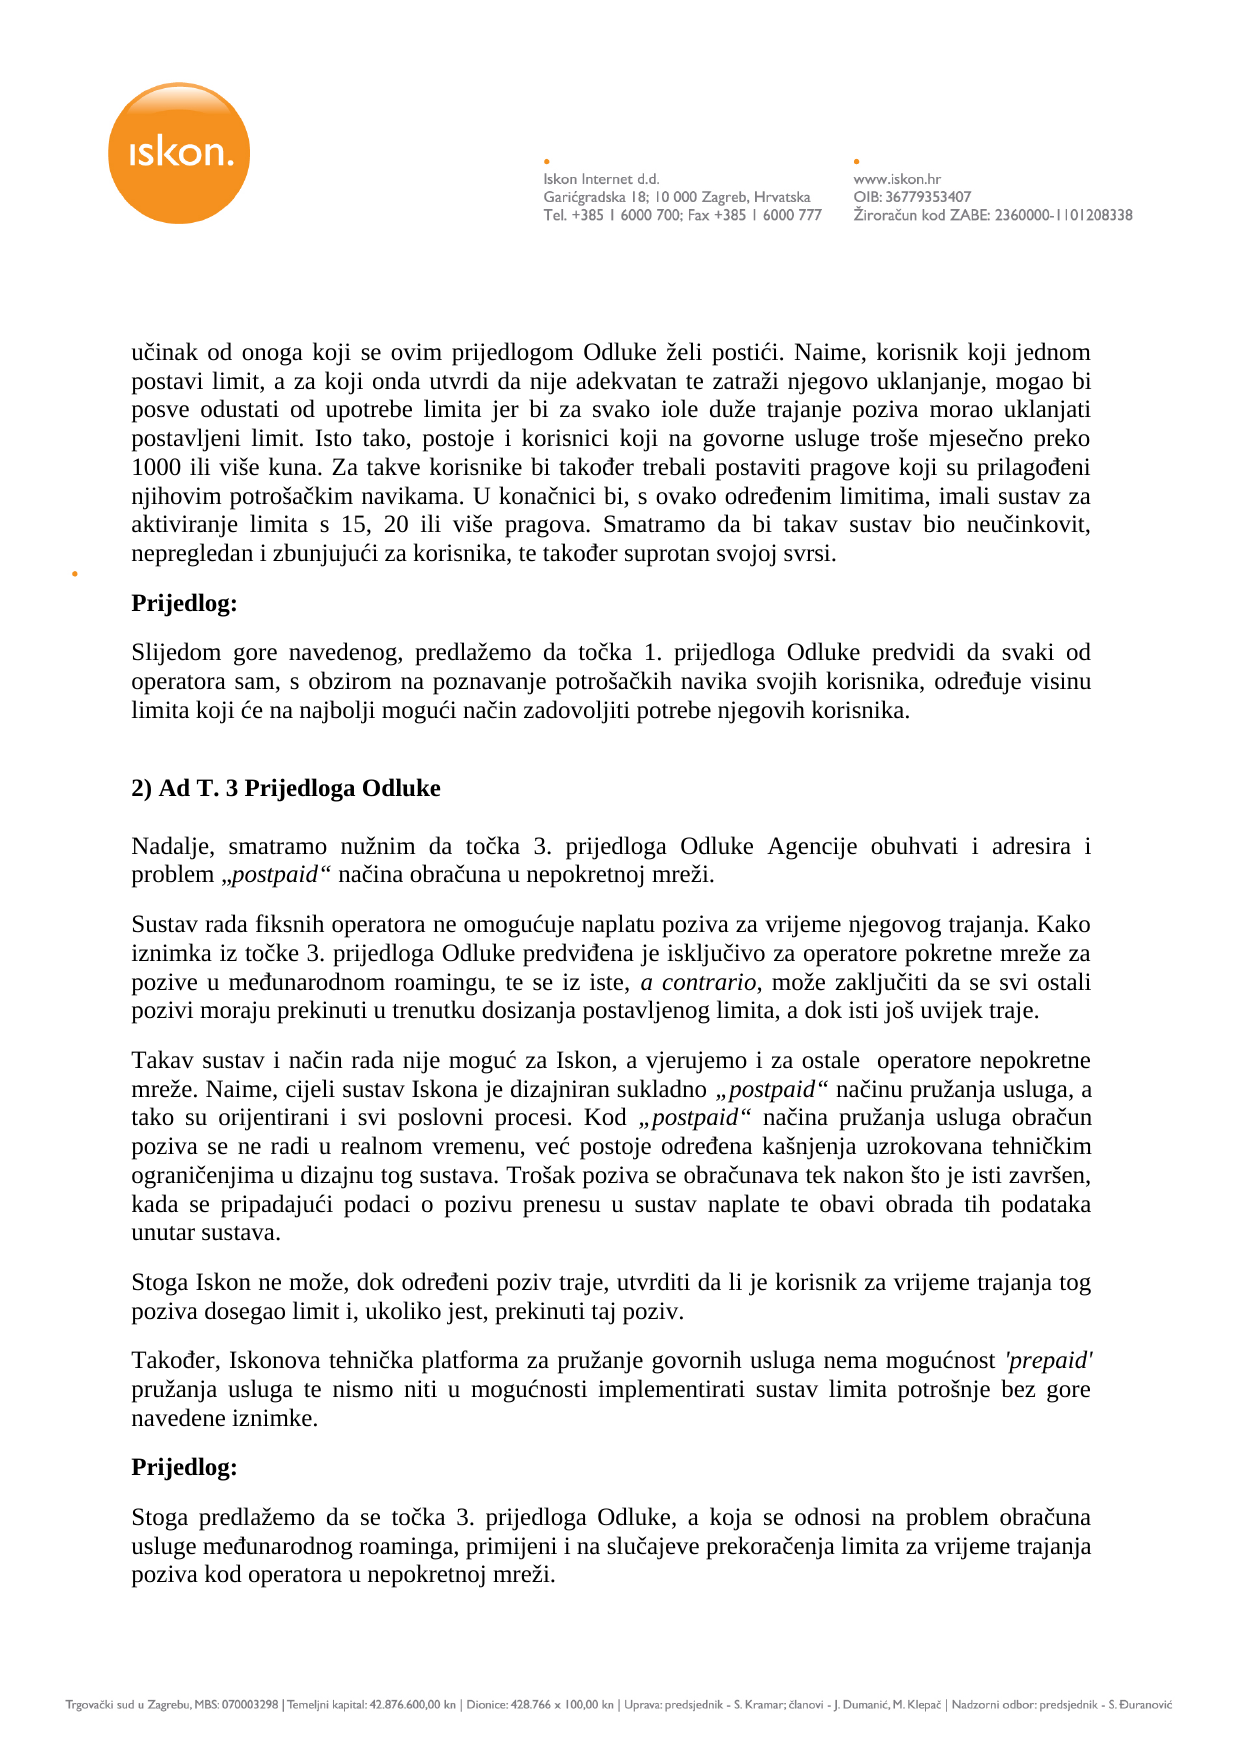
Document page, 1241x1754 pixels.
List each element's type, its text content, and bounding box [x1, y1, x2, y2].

picture [0, 1, 1238, 1752]
text 2) Ad T. 3 Prijedloga Odluke [131, 773, 1092, 802]
text Takav sustav i način rada nije moguć za Iskon, a vjerujemo i za ostale operatore nepokretne mreže. Naime, cijeli sustav Iskona je dizajniran sukladno „postpaid“ načinu pružanja usluga, a tako su orijentirani i svi poslovni procesi. Kod „postpaid“ načina pružanja usluga obračun poziva se ne radi u realnom vremenu, već postoje određena kašnjenja uzrokovana tehničkim ograničenjima u dizajnu tog sustava. Trošak poziva se obračunava tek nakon što je isti završen, kada se pripadajući podaci o pozivu prenesu u sustav naplate te obavi obrada tih podataka unutar sustava. [131, 1045, 1092, 1246]
text Stoga Iskon ne može, dok određeni poziv traje, utvrditi da li je korisnik za vrijeme trajanja tog poziva dosegao limit i, ukoliko jest, prekinuti taj poziv. [131, 1267, 1092, 1324]
text Također, Iskonova tehnička platforma za pružanje govornih usluga nema mogućnost 'prepaid' pružanja usluga te nismo niti u mogućnosti implementirati sustav limita potrošnje bez gore navedene iznimke. [131, 1345, 1092, 1432]
text Nadalje, smatramo nužnim da točka 3. prijedloga Odluke Agencije obuhvati i adresira i problem „postpaid“ načina obračuna u nepokretnoj mreži. [131, 831, 1092, 888]
text Sustav rada fiksnih operatora ne omogućuje naplatu poziva za vrijeme njegovog trajanja. Kako iznimka iz točke 3. prijedloga Odluke predviđena je isključivo za operatore pokretne mreže za pozive u međunarodnom roamingu, te se iz iste, a contrario, može zaključiti da se svi ostali pozivi moraju prekinuti u trenutku dosizanja postavljenog limita, a dok isti još uvijek traje. [131, 909, 1092, 1024]
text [131, 337, 1092, 567]
text Slijedom gore navedenog, predlažemo da točka 1. prijedloga Odluke predvidi da svaki od operatora sam, s obzirom na poznavanje potrošačkih navika svojih korisnika, određuje visinu limita koji će na najbolji mogući način zadovoljiti potrebe njegovih korisnika. [131, 637, 1092, 724]
text Prijedlog: [131, 588, 1092, 617]
text Prijedlog: [131, 1452, 1092, 1481]
text Stoga predlažemo da se točka 3. prijedloga Odluke, a koja se odnosi na problem obračuna usluge međunarodnog roaminga, primijeni i na slučajeve prekoračenja limita za vrijeme trajanja poziva kod operatora u nepokretnoj mreži. [131, 1502, 1092, 1588]
